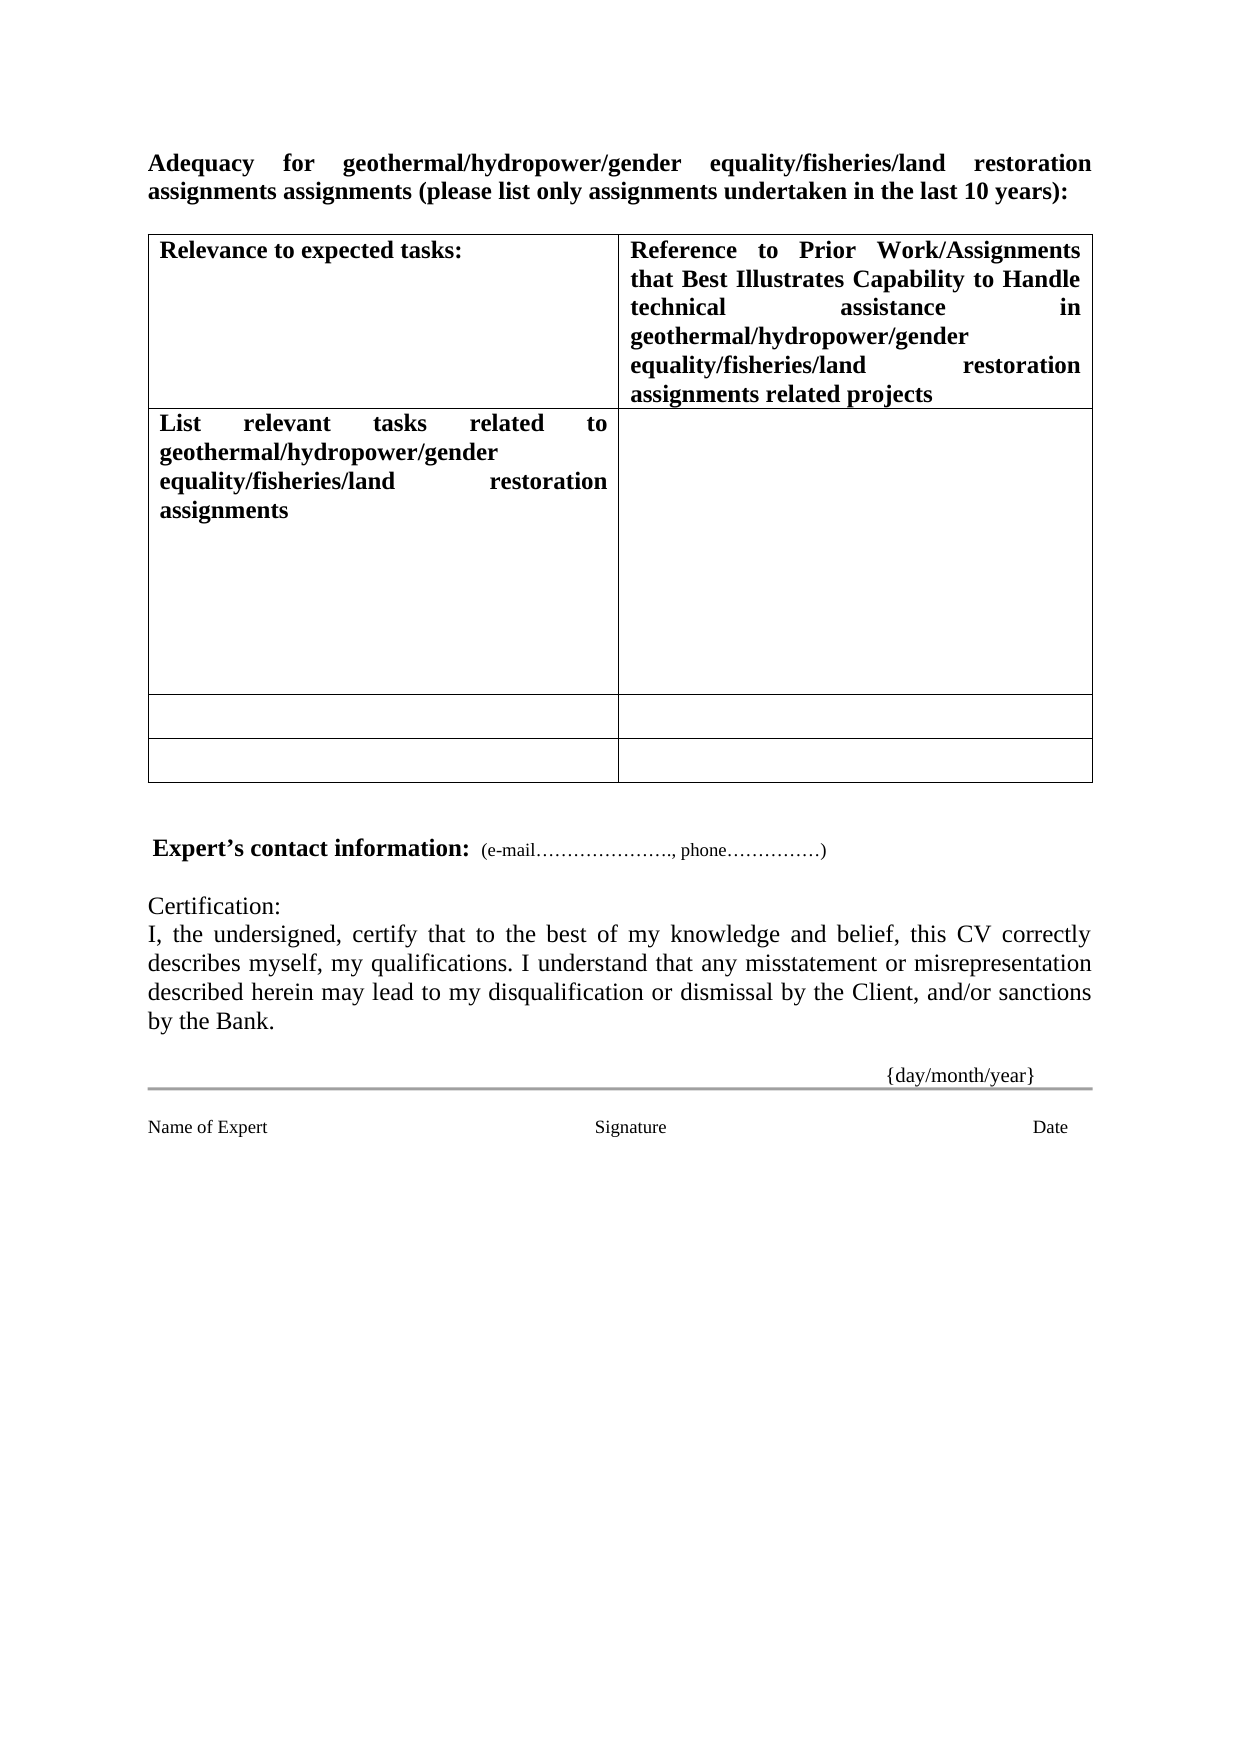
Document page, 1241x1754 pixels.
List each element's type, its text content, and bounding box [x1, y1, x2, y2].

table_cell [619, 695, 1092, 738]
table_header Reference to Prior Work/Assignments that Best Illustrates Capability to Handle technical assistance in geothermal/hydropower/gender equality/fisheries/land restoration assignments related projects [619, 235, 1092, 407]
text Adequacy for geothermal/hydropower/gender equality/fisheries/land restoration assignments assignments (please list only assignments undertaken in the last 10 years): [148, 148, 1093, 205]
text I, the undersigned, certify that to the best of my knowledge and belief, this CV correctly describes myself, my qualifications. I understand that any misstatement or misrepresentation described herein may lead to my disqualification or dismissal by the Client, and/or sanctions by the Bank. [148, 919, 1093, 1034]
table_cell [619, 739, 1092, 782]
table_cell [619, 409, 1092, 694]
text Certification: [148, 891, 1093, 919]
table_cell [149, 739, 618, 782]
table_cell [149, 695, 618, 738]
text {day/month/year} [148, 1063, 1093, 1087]
table_cell List relevant tasks related to geothermal/hydropower/gender equality/fisheries/land restoration assignments [149, 409, 618, 694]
table_header Relevance to expected tasks: [149, 235, 618, 407]
text Name of Expert Signature Date [148, 1116, 1093, 1138]
text Expert’s contact information: (e-mail…………………., phone……………) [148, 833, 1093, 862]
